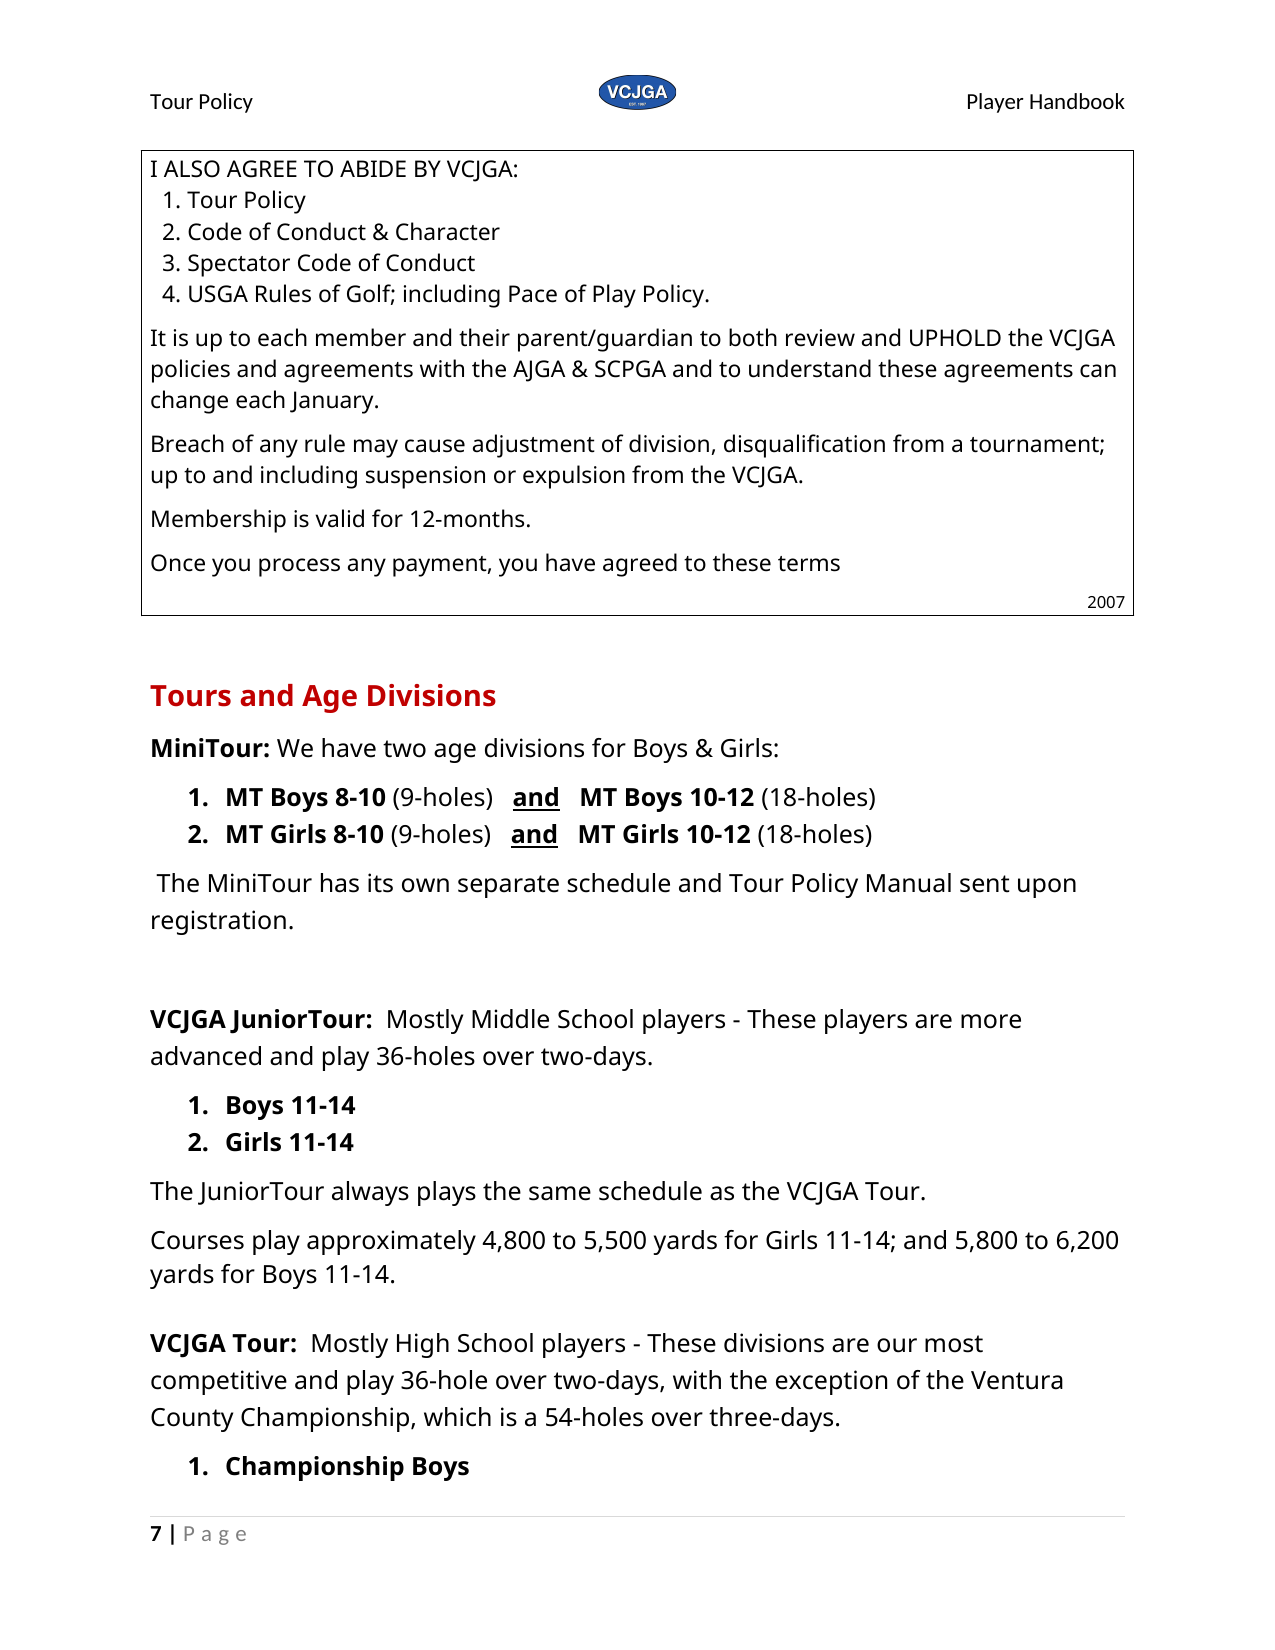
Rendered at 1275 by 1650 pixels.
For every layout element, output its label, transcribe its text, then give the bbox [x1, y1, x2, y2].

text Membership is valid for 12-months. [142, 500, 1133, 534]
text Courses play approximately 4,800 to 5,500 yards for Girls 11-14; and 5,800 to 6,200 yards for Boys 11-14. [150, 1223, 1125, 1291]
list Championship Boys [187, 1449, 1125, 1483]
text Breach of any rule may cause adjustment of division, disqualification from a tournament; up to and including suspension or expulsion from the VCJGA. [142, 425, 1133, 491]
list Boys 11-14 [187, 1087, 1125, 1122]
text MiniTour: We have two age divisions for Boys & Girls: [150, 731, 1125, 765]
picture [598, 75, 677, 110]
list MT Boys 8-10 (9-holes) and MT Boys 10-12 (18-holes) [187, 780, 1125, 814]
text 4. USGA Rules of Golf; including Pace of Play Policy. [150, 278, 1125, 309]
text Once you process any payment, you have agreed to these terms [142, 544, 1133, 578]
text Tours and Age Divisions [150, 676, 1125, 715]
list MT Girls 8-10 (9-holes) and MT Girls 10-12 (18-holes) [187, 817, 1125, 851]
text 2007 [142, 587, 1133, 615]
text I ALSO AGREE TO ABIDE BY VCJGA: [142, 151, 1133, 184]
text VCJGA Tour: Mostly High School players - These divisions are our most competitive and play 36-hole over two-days, with the exception of the Ventura County Championship, which is a 54-holes over three-days. [150, 1326, 1125, 1434]
text The JuniorTour always plays the same schedule as the VCJGA Tour. [150, 1173, 1125, 1208]
text VCJGA JuniorTour: Mostly Middle School players - These players are more advanced and play 36-holes over two-days. [150, 1001, 1125, 1072]
text 2. Code of Conduct & Character [150, 216, 1125, 247]
text The MiniTour has its own separate schedule and Tour Policy Manual sent upon registration. [150, 866, 1125, 937]
text 3. Spectator Code of Conduct [150, 247, 1125, 278]
text It is up to each member and their parent/guardian to both review and UPHOLD the VCJGA policies and agreements with the AJGA & SCPGA and to understand these agreements can change each January. [142, 319, 1133, 416]
text 1. Tour Policy [150, 184, 1125, 216]
list Girls 11-14 [187, 1124, 1125, 1158]
